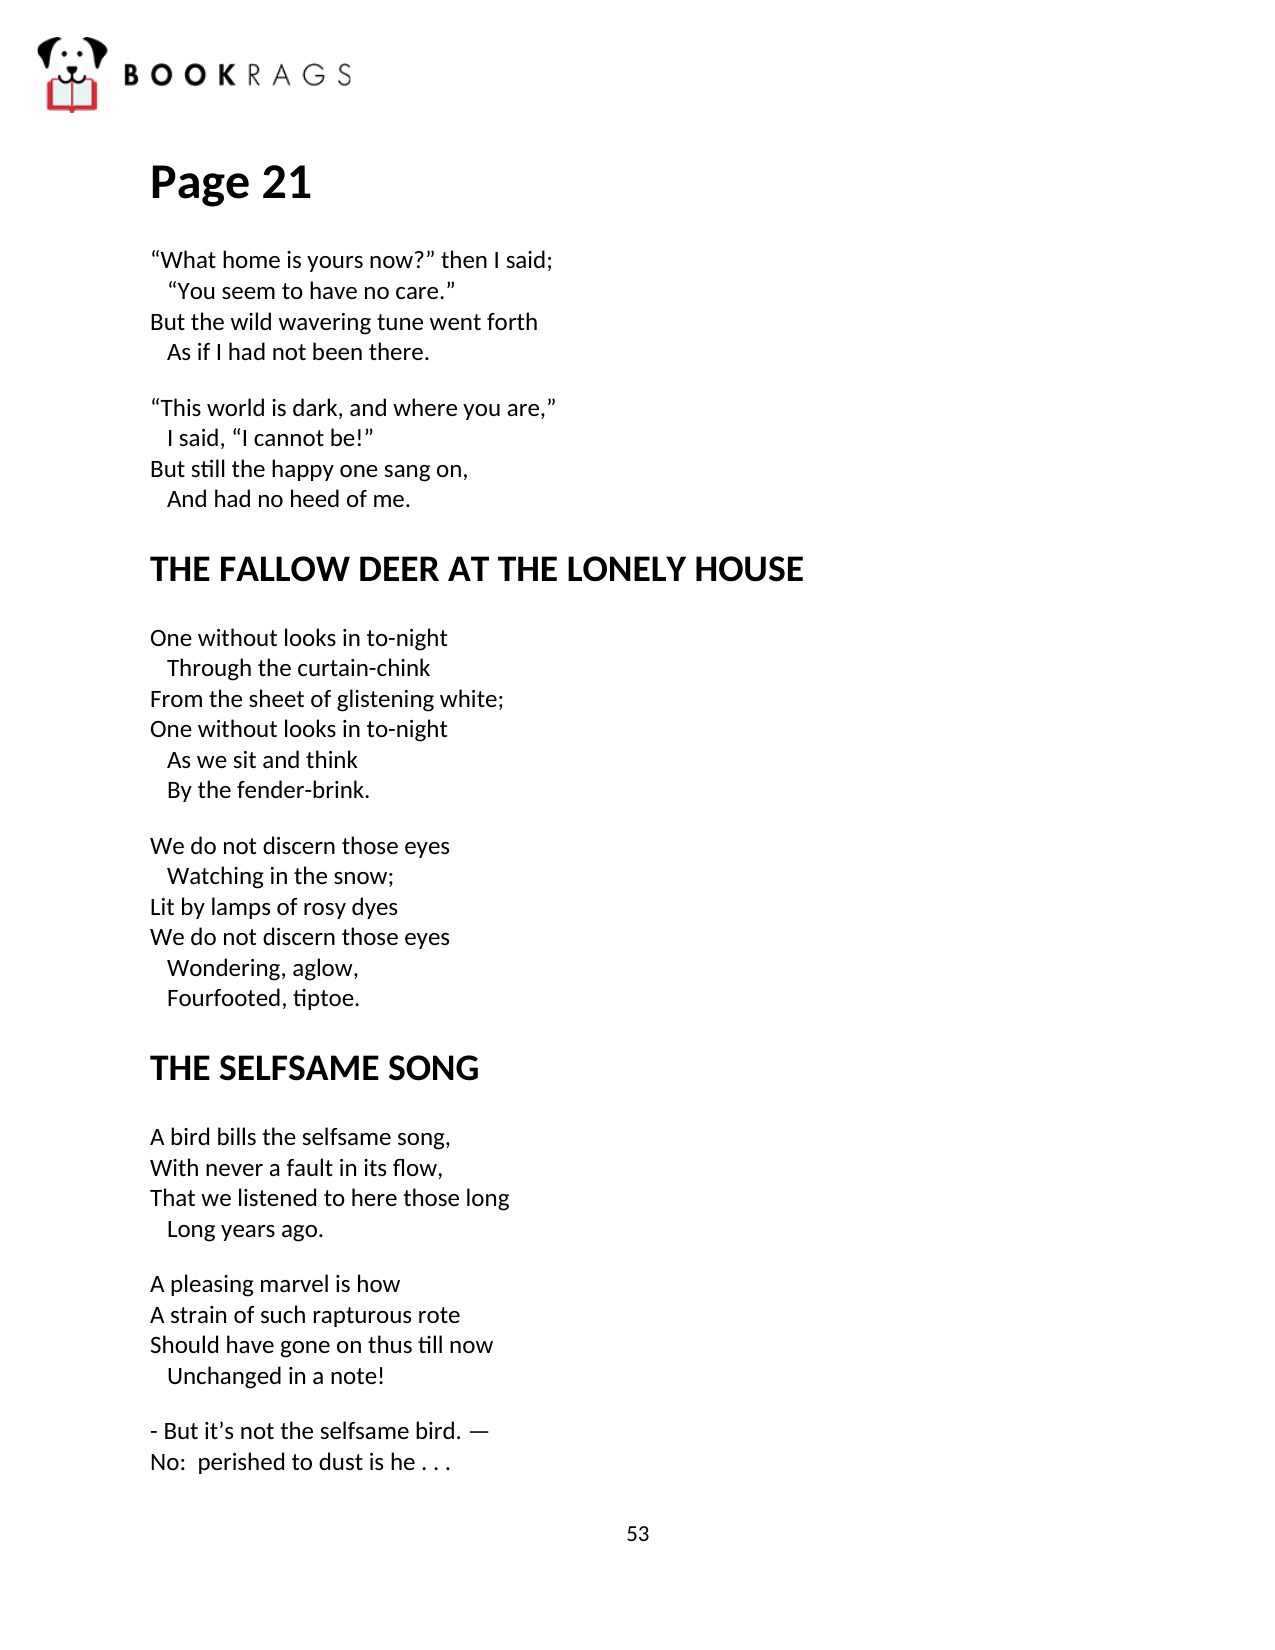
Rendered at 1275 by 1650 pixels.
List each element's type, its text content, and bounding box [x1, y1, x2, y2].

text THE SELFSAME SONG [150, 1044, 1125, 1090]
text “What home is yours now?” then I said; “You seem to have no care.” But the wild wavering tune went forth As if I had not been there. [150, 244, 1125, 367]
picture [37, 37, 351, 113]
text A pleasing marvel is how A strain of such rapturous rote Should have gone on thus till now Unchanged in a note! [150, 1268, 1125, 1390]
text Page 21 [150, 150, 1125, 211]
text “This world is dark, and where you are,” I said, “I cannot be!” But still the happy one sang on, And had no heed of me. [150, 392, 1125, 514]
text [150, 1415, 1125, 1476]
text THE FALLOW DEER AT THE LONELY HOUSE [150, 545, 1125, 591]
text A bird bills the selfsame song, With never a fault in its flow, That we listened to here those long Long years ago. [150, 1121, 1125, 1243]
text One without looks in to-night Through the curtain-chink From the sheet of glistening white; One without looks in to-night As we sit and think By the fender-brink. [150, 622, 1125, 805]
text We do not discern those eyes Watching in the snow; Lit by lamps of rosy dyes We do not discern those eyes Wondering, aglow, Fourfooted, tiptoe. [150, 830, 1125, 1013]
